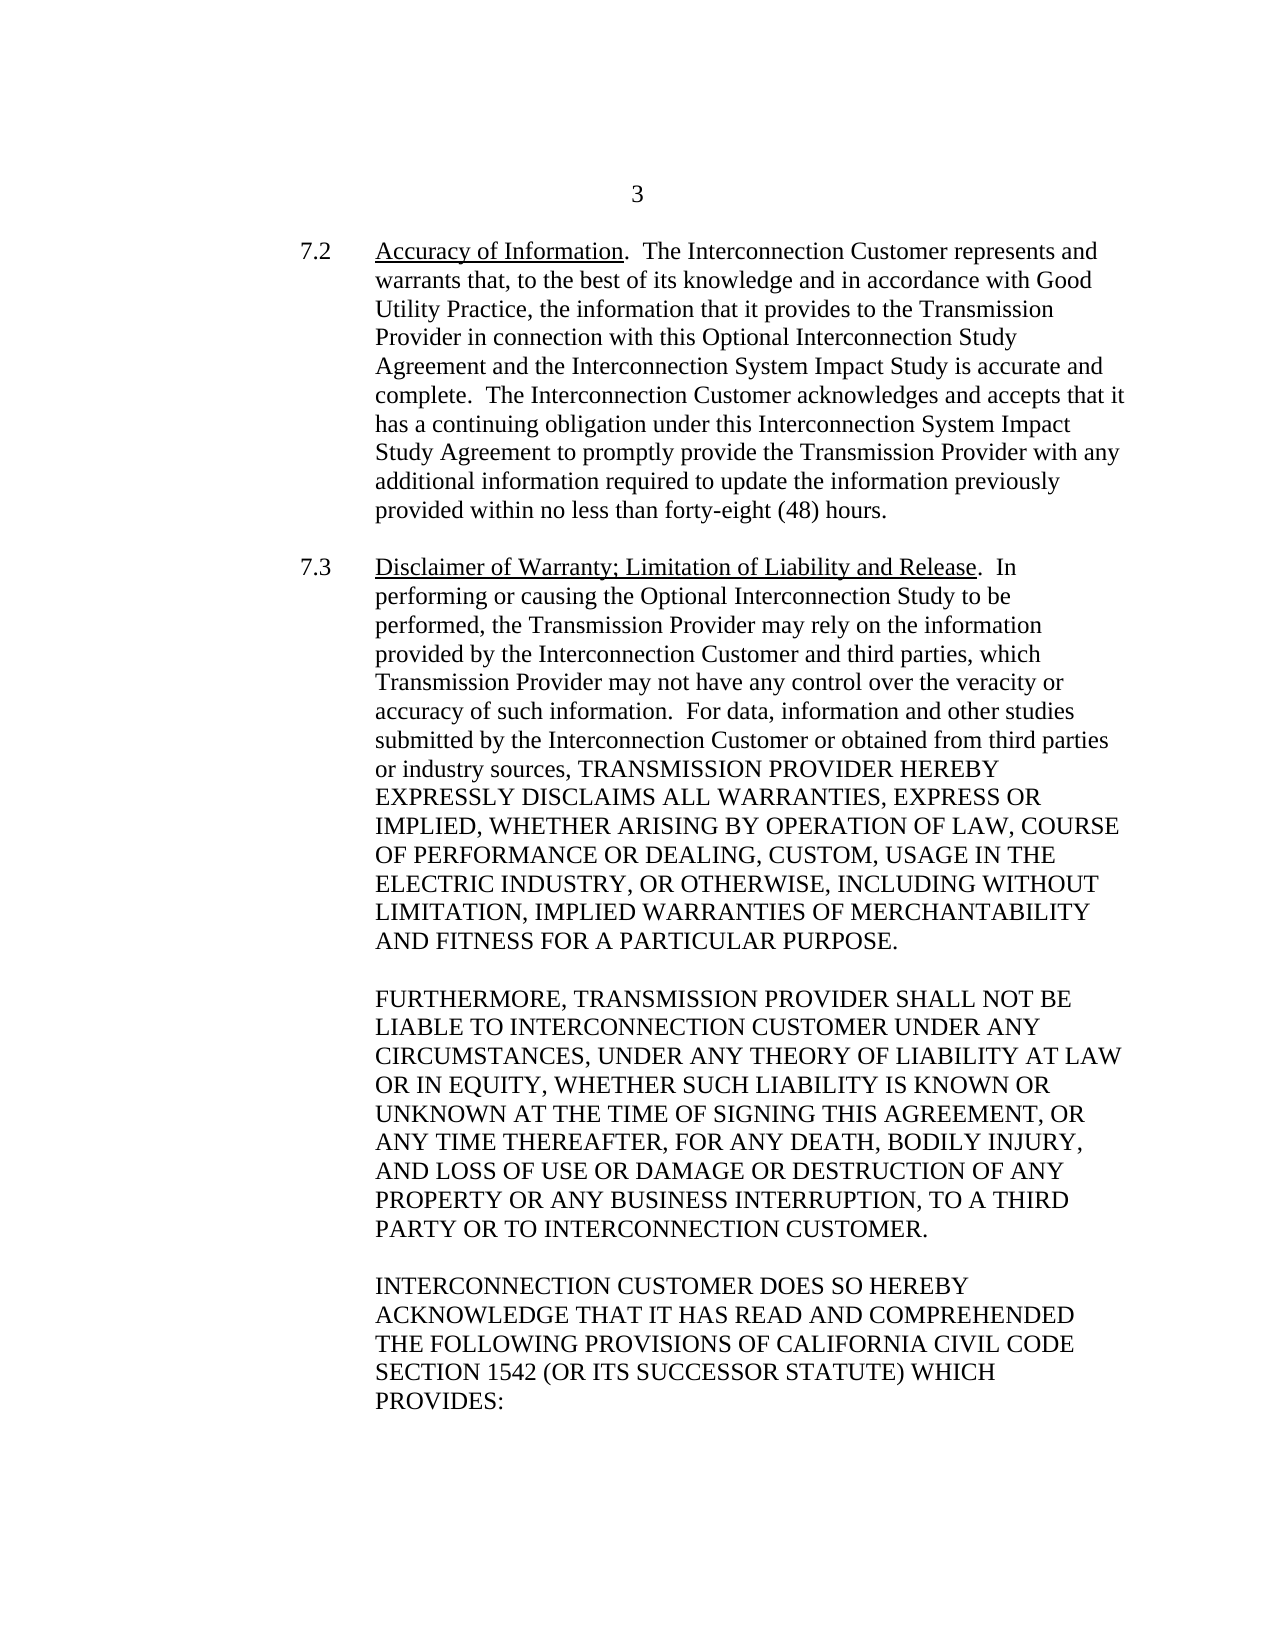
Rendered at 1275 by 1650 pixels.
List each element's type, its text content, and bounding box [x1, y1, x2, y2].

text FURTHERMORE, TRANSMISSION PROVIDER SHALL NOT BE LIABLE TO INTERCONNECTION CUSTOMER UNDER ANY CIRCUMSTANCES, UNDER ANY THEORY OF LIABILITY AT LAW OR IN EQUITY, WHETHER SUCH LIABILITY IS KNOWN OR UNKNOWN AT THE TIME OF SIGNING THIS AGREEMENT, OR ANY TIME THEREAFTER, FOR ANY DEATH, BODILY INJURY, AND LOSS OF USE OR DAMAGE OR DESTRUCTION OF ANY PROPERTY OR ANY BUSINESS INTERRUPTION, TO A THIRD PARTY OR TO INTERCONNECTION CUSTOMER. [225, 984, 1125, 1242]
text INTERCONNECTION CUSTOMER DOES SO HEREBY ACKNOWLEDGE THAT IT HAS READ AND COMPREHENDED THE FOLLOWING PROVISIONS OF CALIFORNIA CIVIL CODE SECTION 1542 (OR ITS SUCCESSOR STATUTE) WHICH PROVIDES: [225, 1271, 1125, 1415]
text 7.3 Disclaimer of Warranty; Limitation of Liability and Release. In performing or causing the Optional Interconnection Study to be performed, the Transmission Provider may rely on the information provided by the Interconnection Customer and third parties, which Transmission Provider may not have any control over the veracity or accuracy of such information. For data, information and other studies submitted by the Interconnection Customer or obtained from third parties or industry sources, TRANSMISSION PROVIDER HEREBY EXPRESSLY DISCLAIMS ALL WARRANTIES, EXPRESS OR IMPLIED, WHETHER ARISING BY OPERATION OF LAW, COURSE OF PERFORMANCE OR DEALING, CUSTOM, USAGE IN THE ELECTRIC INDUSTRY, OR OTHERWISE, INCLUDING WITHOUT LIMITATION, IMPLIED WARRANTIES OF MERCHANTABILITY AND FITNESS FOR A PARTICULAR PURPOSE. [225, 552, 1125, 955]
text 7.2 Accuracy of Information. The Interconnection Customer represents and warrants that, to the best of its knowledge and in accordance with Good Utility Practice, the information that it provides to the Transmission Provider in connection with this Optional Interconnection Study Agreement and the Interconnection System Impact Study is accurate and complete. The Interconnection Customer acknowledges and accepts that it has a continuing obligation under this Interconnection System Impact Study Agreement to promptly provide the Transmission Provider with any additional information required to update the information previously provided within no less than forty-eight (48) hours. [225, 236, 1125, 524]
